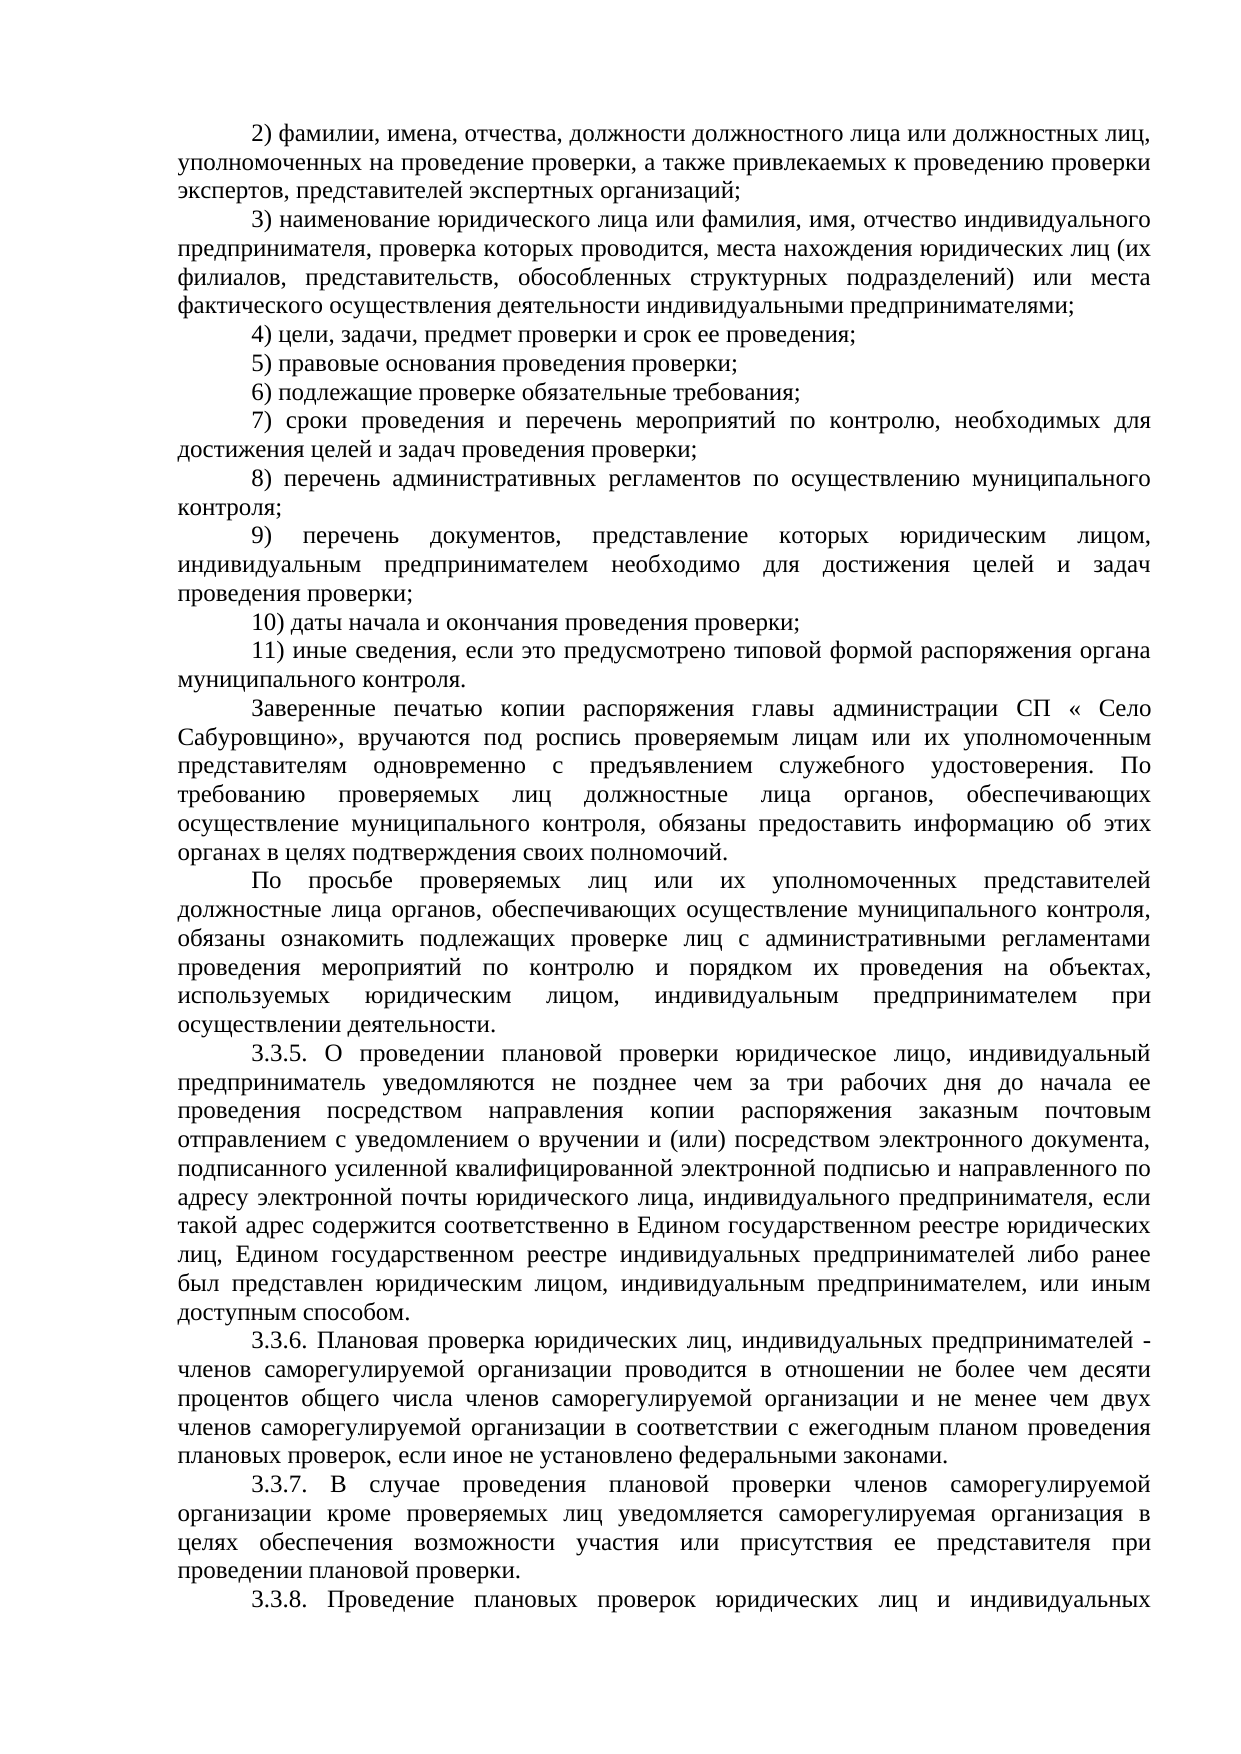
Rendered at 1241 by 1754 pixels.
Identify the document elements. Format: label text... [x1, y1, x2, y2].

text 3) наименование юридического лица или фамилия, имя, отчество индивидуального предпринимателя, проверка которых проводится, места нахождения юридических лиц (их филиалов, представительств, обособленных структурных подразделений) или места фактического осуществления деятельности индивидуальными предпринимателями; [177, 204, 1152, 319]
text 3.3.6. Плановая проверка юридических лиц, индивидуальных предпринимателей - членов саморегулируемой организации проводится в отношении не более чем десяти процентов общего числа членов саморегулируемой организации и не менее чем двух членов саморегулируемой организации в соответствии с ежегодным планом проведения плановых проверок, если иное не установлено федеральными законами. [177, 1326, 1152, 1469]
text 5) правовые основания проведения проверки; [177, 348, 1152, 377]
text 9) перечень документов, представление которых юридическим лицом, индивидуальным предпринимателем необходимо для достижения целей и задач проведения проверки; [177, 521, 1152, 607]
text 3.3.5. О проведении плановой проверки юридическое лицо, индивидуальный предприниматель уведомляются не позднее чем за три рабочих дня до начала ее проведения посредством направления копии распоряжения заказным почтовым отправлением с уведомлением о вручении и (или) посредством электронного документа, подписанного усиленной квалифицированной электронной подписью и направленного по адресу электронной почты юридического лица, индивидуального предпринимателя, если такой адрес содержится соответственно в Едином государственном реестре юридических лиц, Едином государственном реестре индивидуальных предпринимателей либо ранее был представлен юридическим лицом, индивидуальным предпринимателем, или иным доступным способом. [177, 1038, 1152, 1326]
text 6) подлежащие проверке обязательные требования; [177, 377, 1152, 406]
text 2) фамилии, имена, отчества, должности должностного лица или должностных лиц, уполномоченных на проведение проверки, а также привлекаемых к проведению проверки экспертов, представителей экспертных организаций; [177, 118, 1152, 204]
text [177, 1584, 1152, 1613]
text 3.3.7. В случае проведения плановой проверки членов саморегулируемой организации кроме проверяемых лиц уведомляется саморегулируемая организация в целях обеспечения возможности участия или присутствия ее представителя при проведении плановой проверки. [177, 1469, 1152, 1584]
text 11) иные сведения, если это предусмотрено типовой формой распоряжения органа муниципального контроля. [177, 636, 1152, 693]
text 4) цели, задачи, предмет проверки и срок ее проведения; [177, 319, 1152, 348]
text 8) перечень административных регламентов по осуществлению муниципального контроля; [177, 463, 1152, 521]
text 10) даты начала и окончания проведения проверки; [177, 607, 1152, 636]
text Заверенные печатью копии распоряжения главы администрации СП « Село Сабуровщино», вручаются под роспись проверяемым лицам или их уполномоченным представителям одновременно с предъявлением служебного удостоверения. По требованию проверяемых лиц должностные лица органов, обеспечивающих осуществление муниципального контроля, обязаны предоставить информацию об этих органах в целях подтверждения своих полномочий. [177, 693, 1152, 866]
text 7) сроки проведения и перечень мероприятий по контролю, необходимых для достижения целей и задач проведения проверки; [177, 406, 1152, 463]
text По просьбе проверяемых лиц или их уполномоченных представителей должностные лица органов, обеспечивающих осуществление муниципального контроля, обязаны ознакомить подлежащих проверке лиц с административными регламентами проведения мероприятий по контролю и порядком их проведения на объектах, используемых юридическим лицом, индивидуальным предпринимателем при осуществлении деятельности. [177, 866, 1152, 1038]
